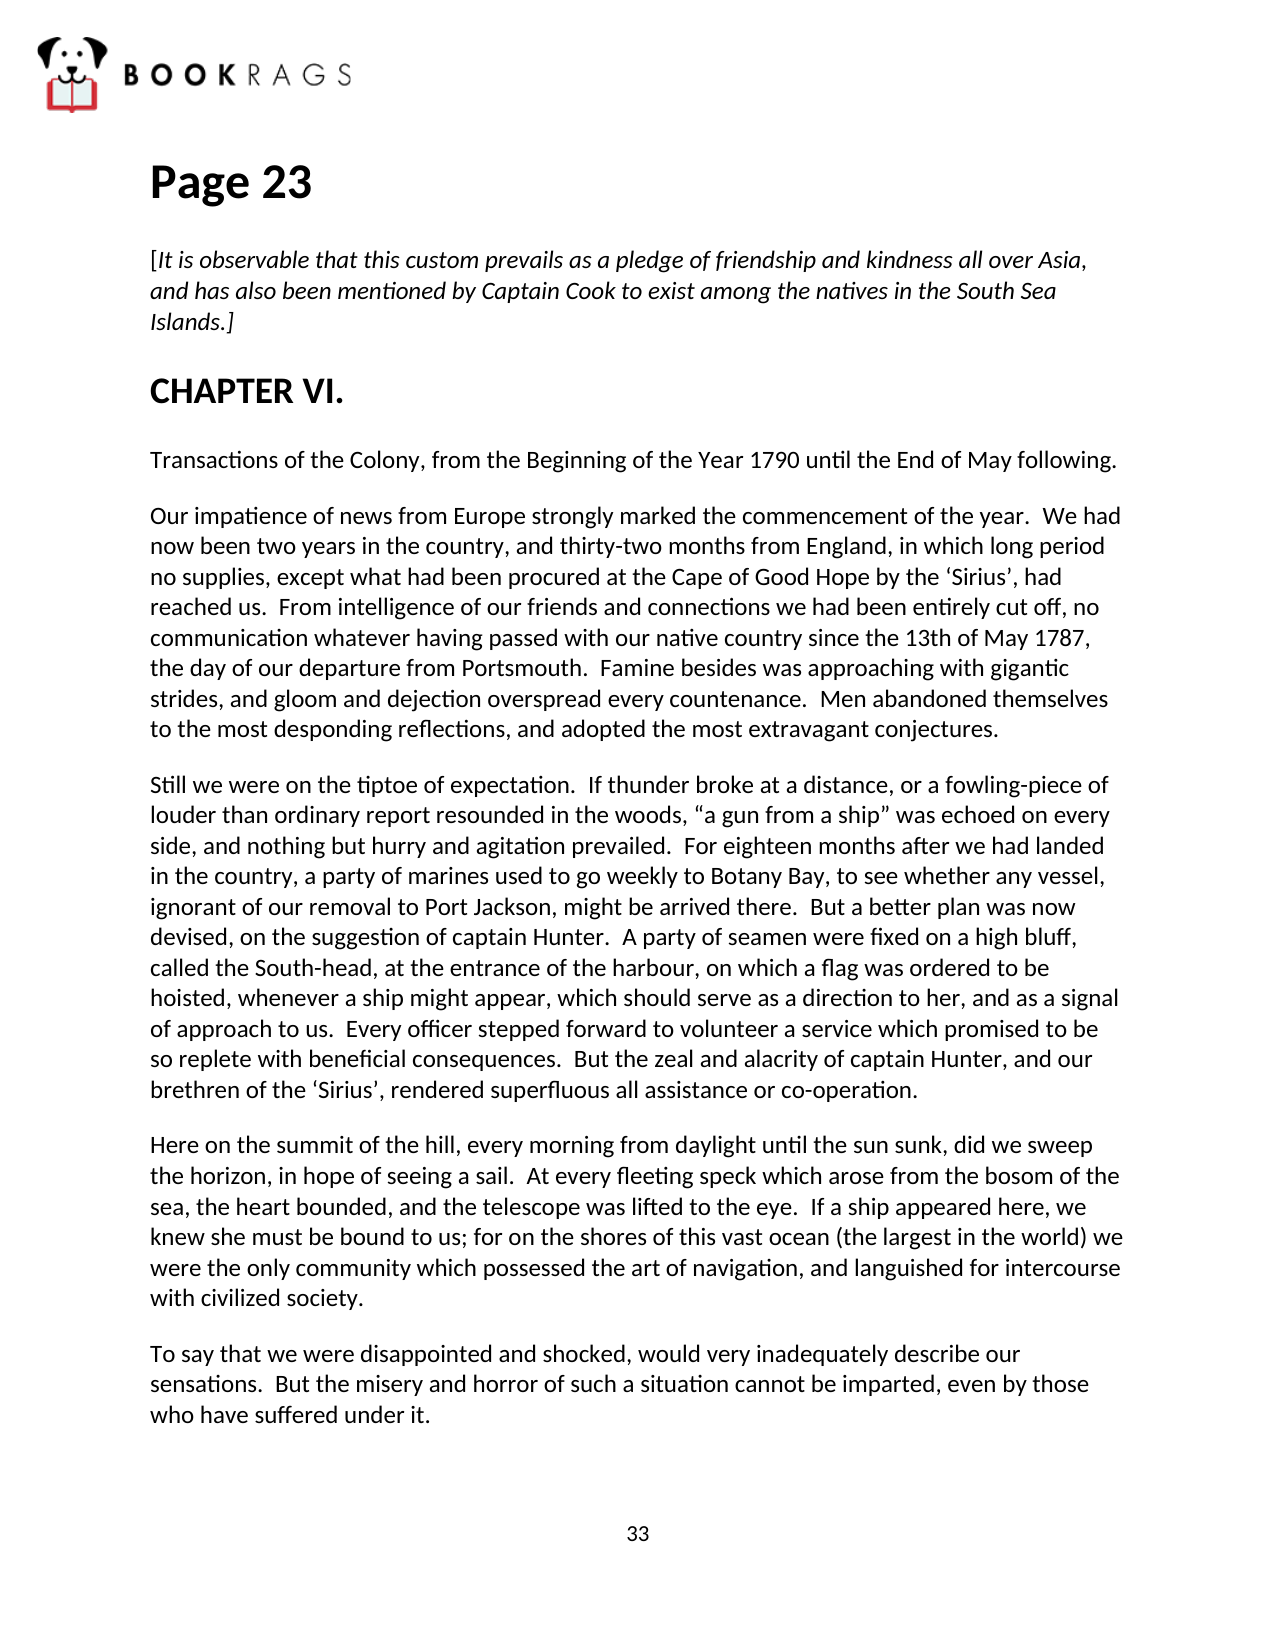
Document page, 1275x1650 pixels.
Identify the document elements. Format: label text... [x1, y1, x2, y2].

text Our impatience of news from Europe strongly marked the commencement of the year. We had now been two years in the country, and thirty-two months from England, in which long period no supplies, except what had been procured at the Cape of Good Hope by the ‘Sirius’, had reached us. From intelligence of our friends and connections we had been entirely cut off, no communication whatever having passed with our native country since the 13th of May 1787, the day of our departure from Portsmouth. Famine besides was approaching with gigantic strides, and gloom and dejection overspread every countenance. Men abandoned themselves to the most desponding reflections, and adopted the most extravagant conjectures. [150, 500, 1125, 744]
picture [37, 37, 351, 113]
text Page 23 [150, 150, 1125, 211]
text [It is observable that this custom prevails as a pledge of friendship and kindness all over Asia, and has also been mentioned by Captain Cook to exist among the natives in the South Sea Islands.] [150, 244, 1125, 336]
text CHAPTER VI. [150, 367, 1125, 413]
text Still we were on the tiptoe of expectation. If thunder broke at a distance, or a fowling-piece of louder than ordinary report resounded in the woods, “a gun from a ship” was echoed on every side, and nothing but hurry and agitation prevailed. For eighteen months after we had landed in the country, a party of marines used to go weekly to Botany Bay, to see whether any vessel, ignorant of our removal to Port Jackson, might be arrived there. But a better plan was now devised, on the suggestion of captain Hunter. A party of seamen were fixed on a high bluff, called the South-head, at the entrance of the harbour, on which a flag was ordered to be hoisted, whenever a ship might appear, which should serve as a direction to her, and as a signal of approach to us. Every officer stepped forward to volunteer a service which promised to be so replete with beneficial consequences. But the zeal and alacrity of captain Hunter, and our brethren of the ‘Sirius’, rendered superfluous all assistance or co-operation. [150, 769, 1125, 1105]
text To say that we were disappointed and shocked, would very inadequately describe our sensations. But the misery and horror of such a situation cannot be imparted, even by those who have suffered under it. [150, 1338, 1125, 1429]
text Here on the summit of the hill, every morning from daylight until the sun sunk, did we sweep the horizon, in hope of seeing a sail. At every fleeting speck which arose from the bosom of the sea, the heart bounded, and the telescope was lifted to the eye. If a ship appeared here, we knew she must be bound to us; for on the shores of this vast ocean (the largest in the world) we were the only community which possessed the art of navigation, and languished for intercourse with civilized society. [150, 1130, 1125, 1313]
text Transactions of the Colony, from the Beginning of the Year 1790 until the End of May following. [150, 444, 1125, 475]
